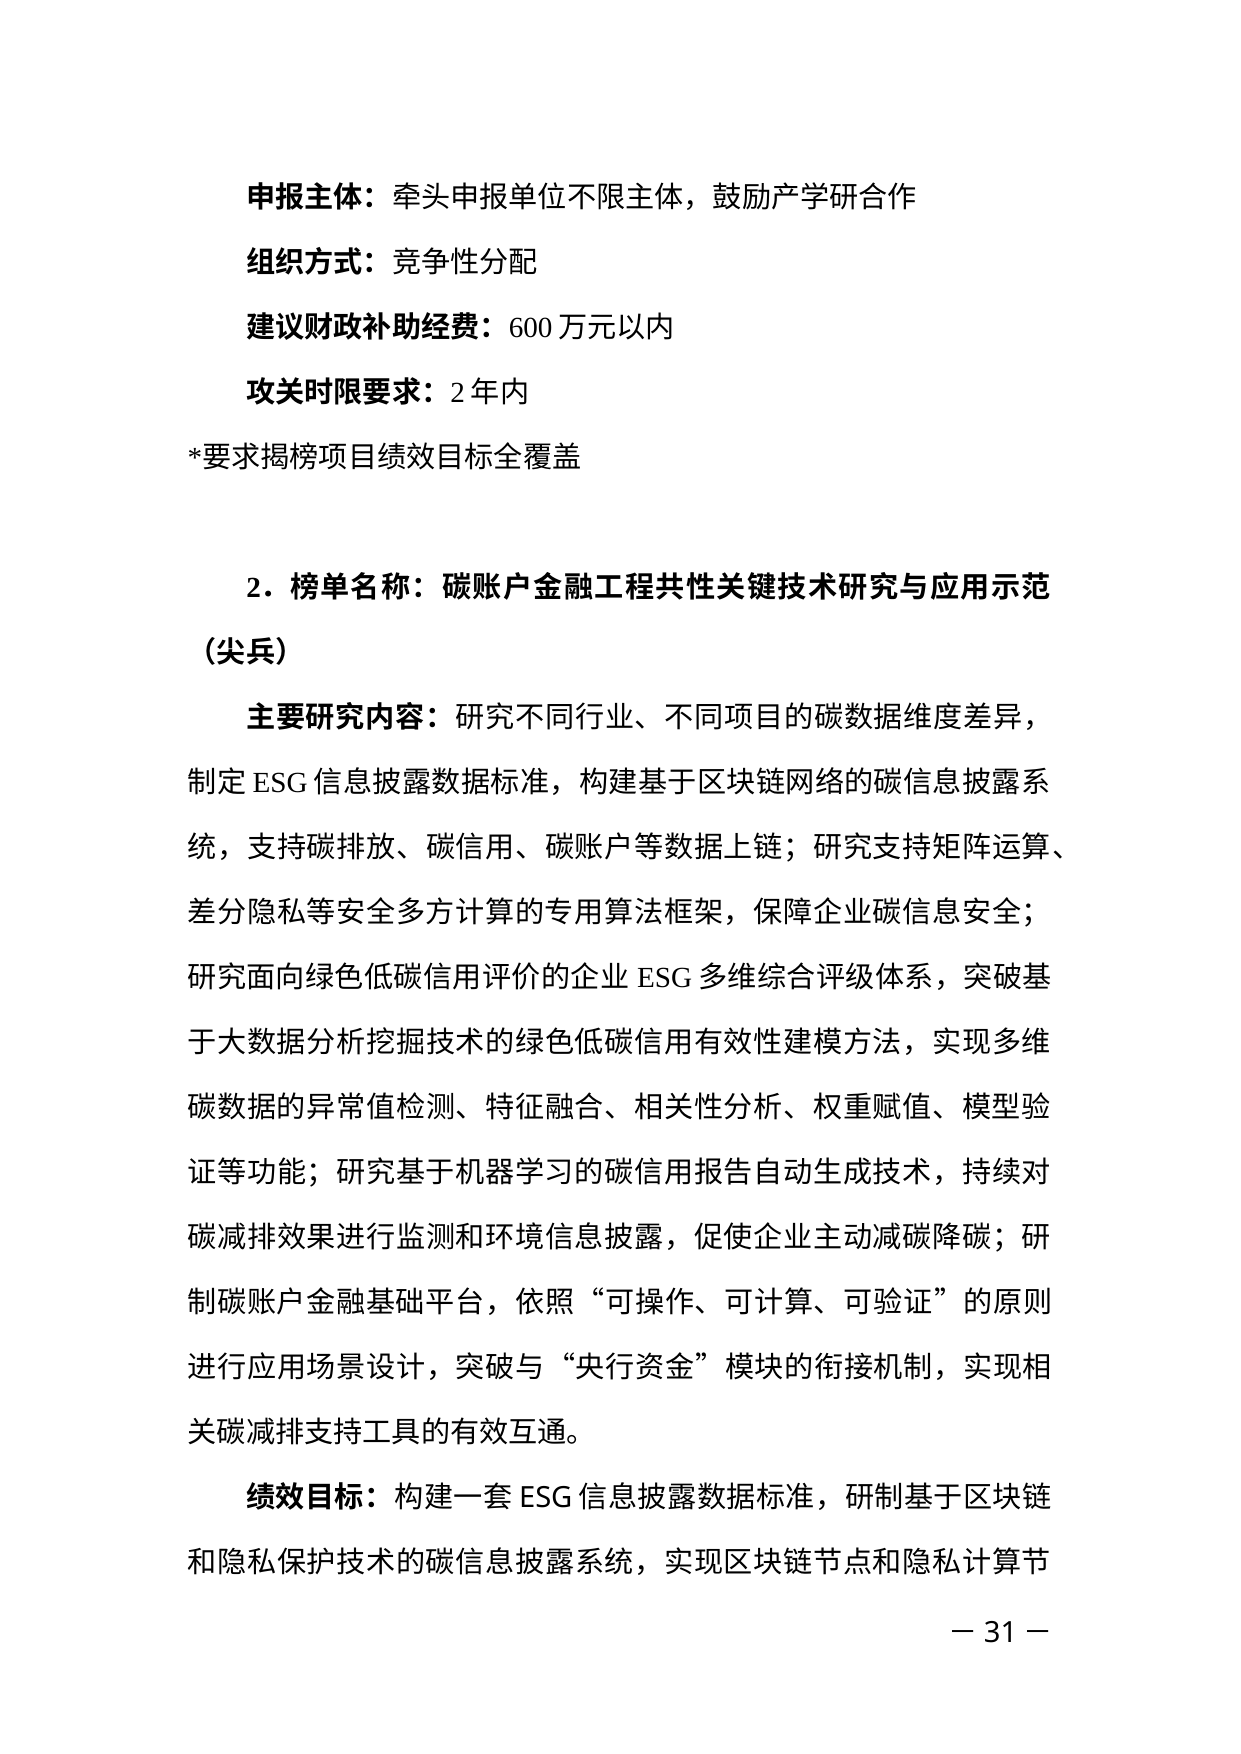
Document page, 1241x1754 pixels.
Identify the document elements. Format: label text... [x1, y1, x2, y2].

list 榜单名称：碳账户金融工程共性关键技术研究与应用示范（尖兵） [187, 552, 1053, 682]
text 主要研究内容：研究不同行业、不同项目的碳数据维度差异，制定ESG信息披露数据标准，构建基于区块链网络的碳信息披露系统，支持碳排放、碳信用、碳账户等数据上链；研究支持矩阵运算、差分隐私等安全多方计算的专用算法框架，保障企业碳信息安全；研究面向绿色低碳信用评价的企业ESG多维综合评级体系，突破基于大数据分析挖掘技术的绿色低碳信用有效性建模方法，实现多维碳数据的异常值检测、特征融合、相关性分析、权重赋值、模型验证等功能；研究基于机器学习的碳信用报告自动生成技术，持续对碳减排效果进行监测和环境信息披露，促使企业主动减碳降碳；研制碳账户金融基础平台，依照“可操作、可计算、可验证”的原则进行应用场景设计，突破与“央行资金”模块的衔接机制，实现相关碳减排支持工具的有效互通。 [187, 682, 1053, 1462]
text 组织方式：竞争性分配 [187, 227, 1053, 292]
text 攻关时限要求：2年内 [187, 357, 1053, 422]
text 建议财政补助经费：600万元以内 [187, 292, 1053, 357]
text 申报主体：牵头申报单位不限主体，鼓励产学研合作 [187, 162, 1053, 227]
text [187, 1462, 1053, 1592]
text *要求揭榜项目绩效目标全覆盖 [187, 422, 1053, 487]
